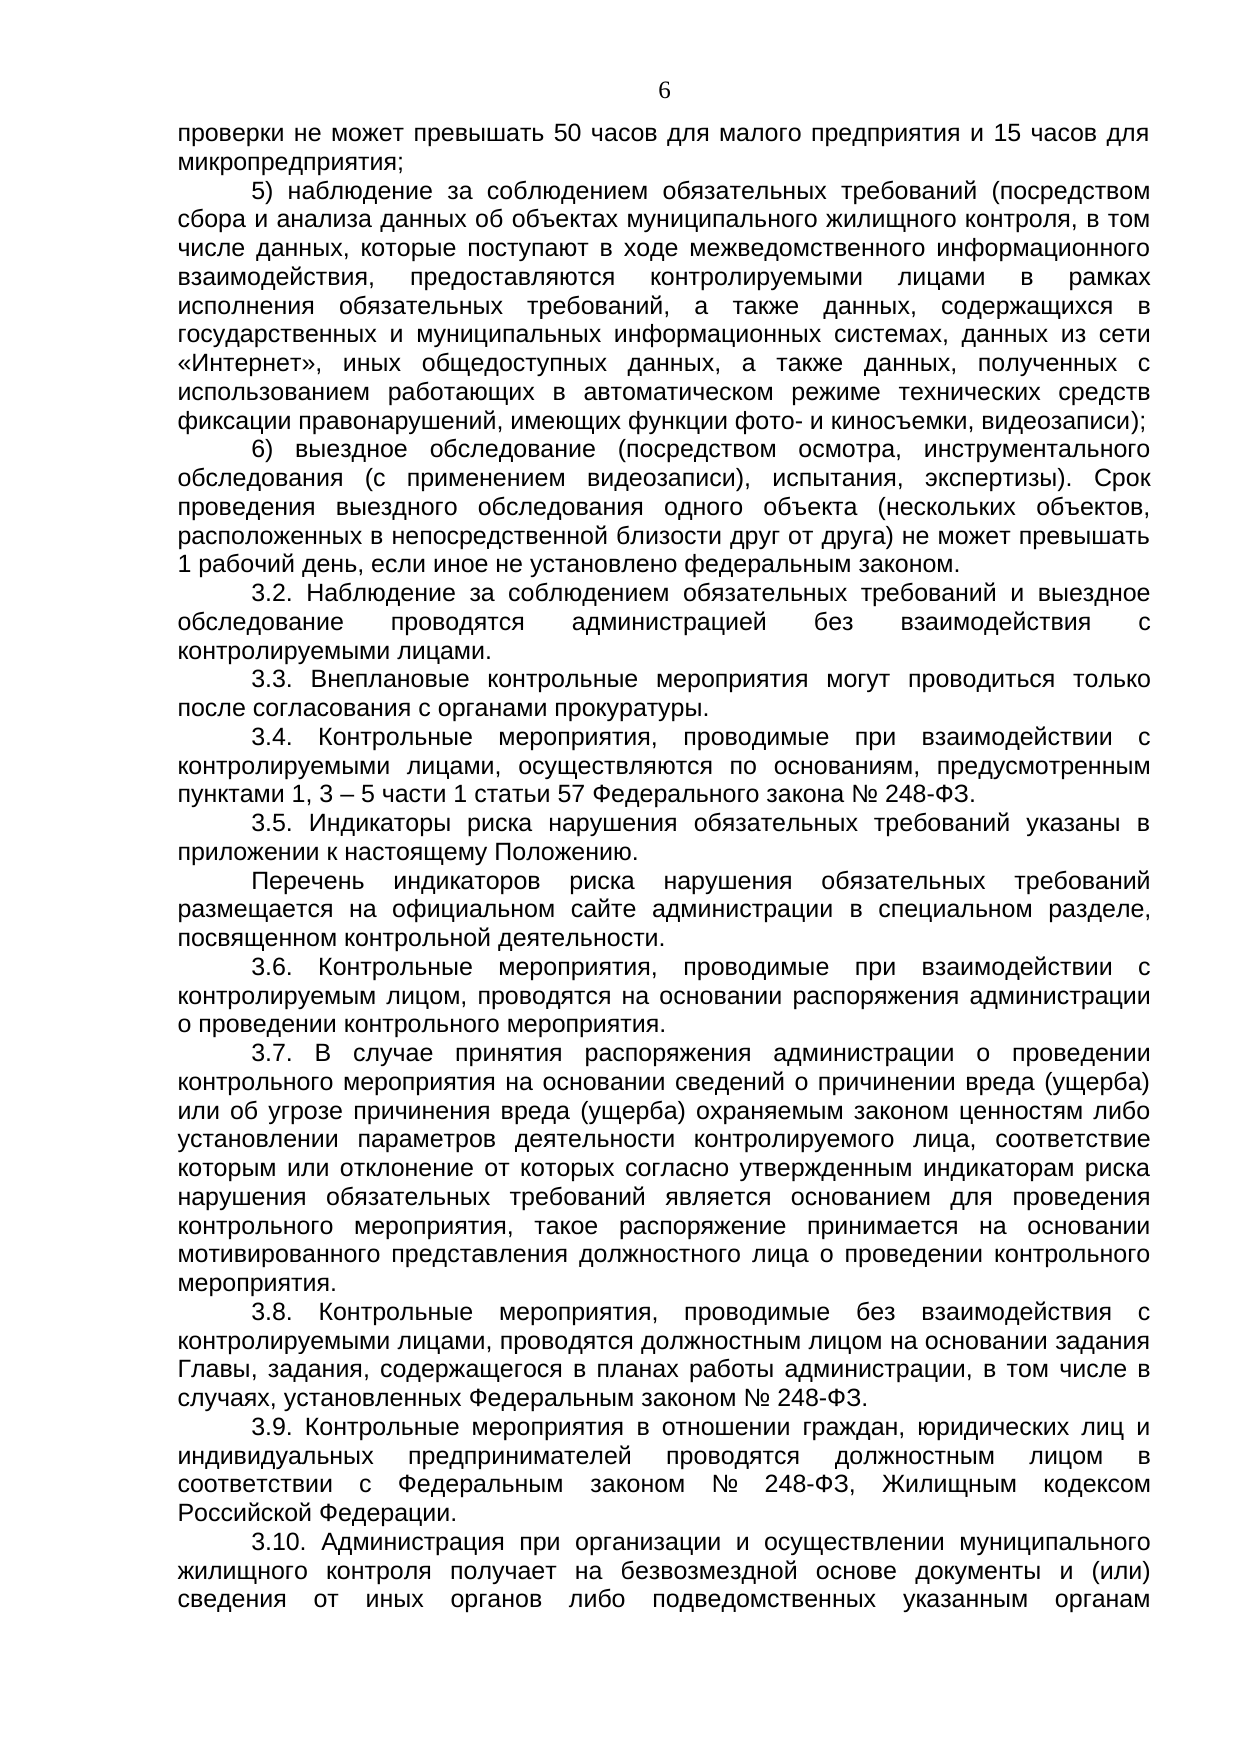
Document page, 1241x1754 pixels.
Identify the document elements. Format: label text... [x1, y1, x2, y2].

text 3.8. Контрольные мероприятия, проводимые без взаимодействия с контролируемыми лицами, проводятся должностным лицом на основании задания Главы, задания, содержащегося в планах работы администрации, в том числе в случаях, установленных Федеральным законом № 248-ФЗ. [177, 1297, 1152, 1383]
text 3.3. Внеплановые контрольные мероприятия могут проводиться только после согласования с органами прокуратуры. [177, 664, 1152, 722]
text 3.5. Индикаторы риска нарушения обязательных требований указаны в приложении к настоящему Положению. [177, 808, 1152, 866]
text 5) наблюдение за соблюдением обязательных требований (посредством сбора и анализа данных об объектах муниципального жилищного контроля, в том числе данных, которые поступают в ходе межведомственного информационного взаимодействия, предоставляются контролируемыми лицами в рамках исполнения обязательных требований, а также данных, содержащихся в государственных и муниципальных информационных системах, данных из сети «Интернет», иных общедоступных данных, а также данных, полученных с использованием работающих в автоматическом режиме технических средств фиксации правонарушений, имеющих функции фото- и киносъемки, видеозаписи); [177, 176, 1152, 291]
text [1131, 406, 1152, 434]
text 3.9. Контрольные мероприятия в отношении граждан, юридических лиц и индивидуальных предпринимателей проводятся должностным лицом в соответствии с Федеральным законом № 248-ФЗ, Жилищным кодексом Российской Федерации. [177, 1412, 1152, 1527]
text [177, 1527, 1152, 1613]
text Перечень индикаторов риска нарушения обязательных требований размещается на официальном сайте администрации в специальном разделе, посвященном контрольной деятельности. [177, 866, 1152, 952]
text 3.8. Контрольные мероприятия, проводимые без взаимодействия с контролируемыми лицами, проводятся должностным лицом на основании задания Главы, задания, содержащегося в планах работы администрации, в том числе в случаях, установленных Федеральным законом № 248-ФЗ. [462, 1383, 1152, 1412]
text 3.7. В случае принятия распоряжения администрации о проведении контрольного мероприятия на основании сведений о причинении вреда (ущерба) или об угрозе причинения вреда (ущерба) охраняемым законом ценностям либо установлении параметров деятельности контролируемого лица, соответствие которым или отклонение от которых согласно утвержденным индикаторам риска нарушения обязательных требований является основанием для проведения контрольного мероприятия, такое распоряжение принимается на основании мотивированного представления должностного лица о проведении контрольного мероприятия. [177, 1038, 1152, 1297]
text 3.6. Контрольные мероприятия, проводимые при взаимодействии с контролируемым лицом, проводятся на основании распоряжения администрации о проведении контрольного мероприятия. [177, 952, 1152, 1038]
text 3.2. Наблюдение за соблюдением обязательных требований и выездное обследование проводятся администрацией без взаимодействия с контролируемыми лицами. [177, 578, 1152, 664]
text 3.4. Контрольные мероприятия, проводимые при взаимодействии с контролируемыми лицами, осуществляются по основаниям, предусмотренным пунктами 1, 3 – 5 части 1 статьи 57 Федерального закона № 248-ФЗ. [177, 722, 1152, 808]
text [177, 118, 1152, 176]
text 6) выездное обследование (посредством осмотра, инструментального обследования (с применением видеозаписи), испытания, экспертизы). Срок проведения выездного обследования одного объекта (нескольких объектов, расположенных в непосредственной близости друг от друга) не может превышать 1 рабочий день, если иное не установлено федеральным законом. [177, 434, 1152, 578]
